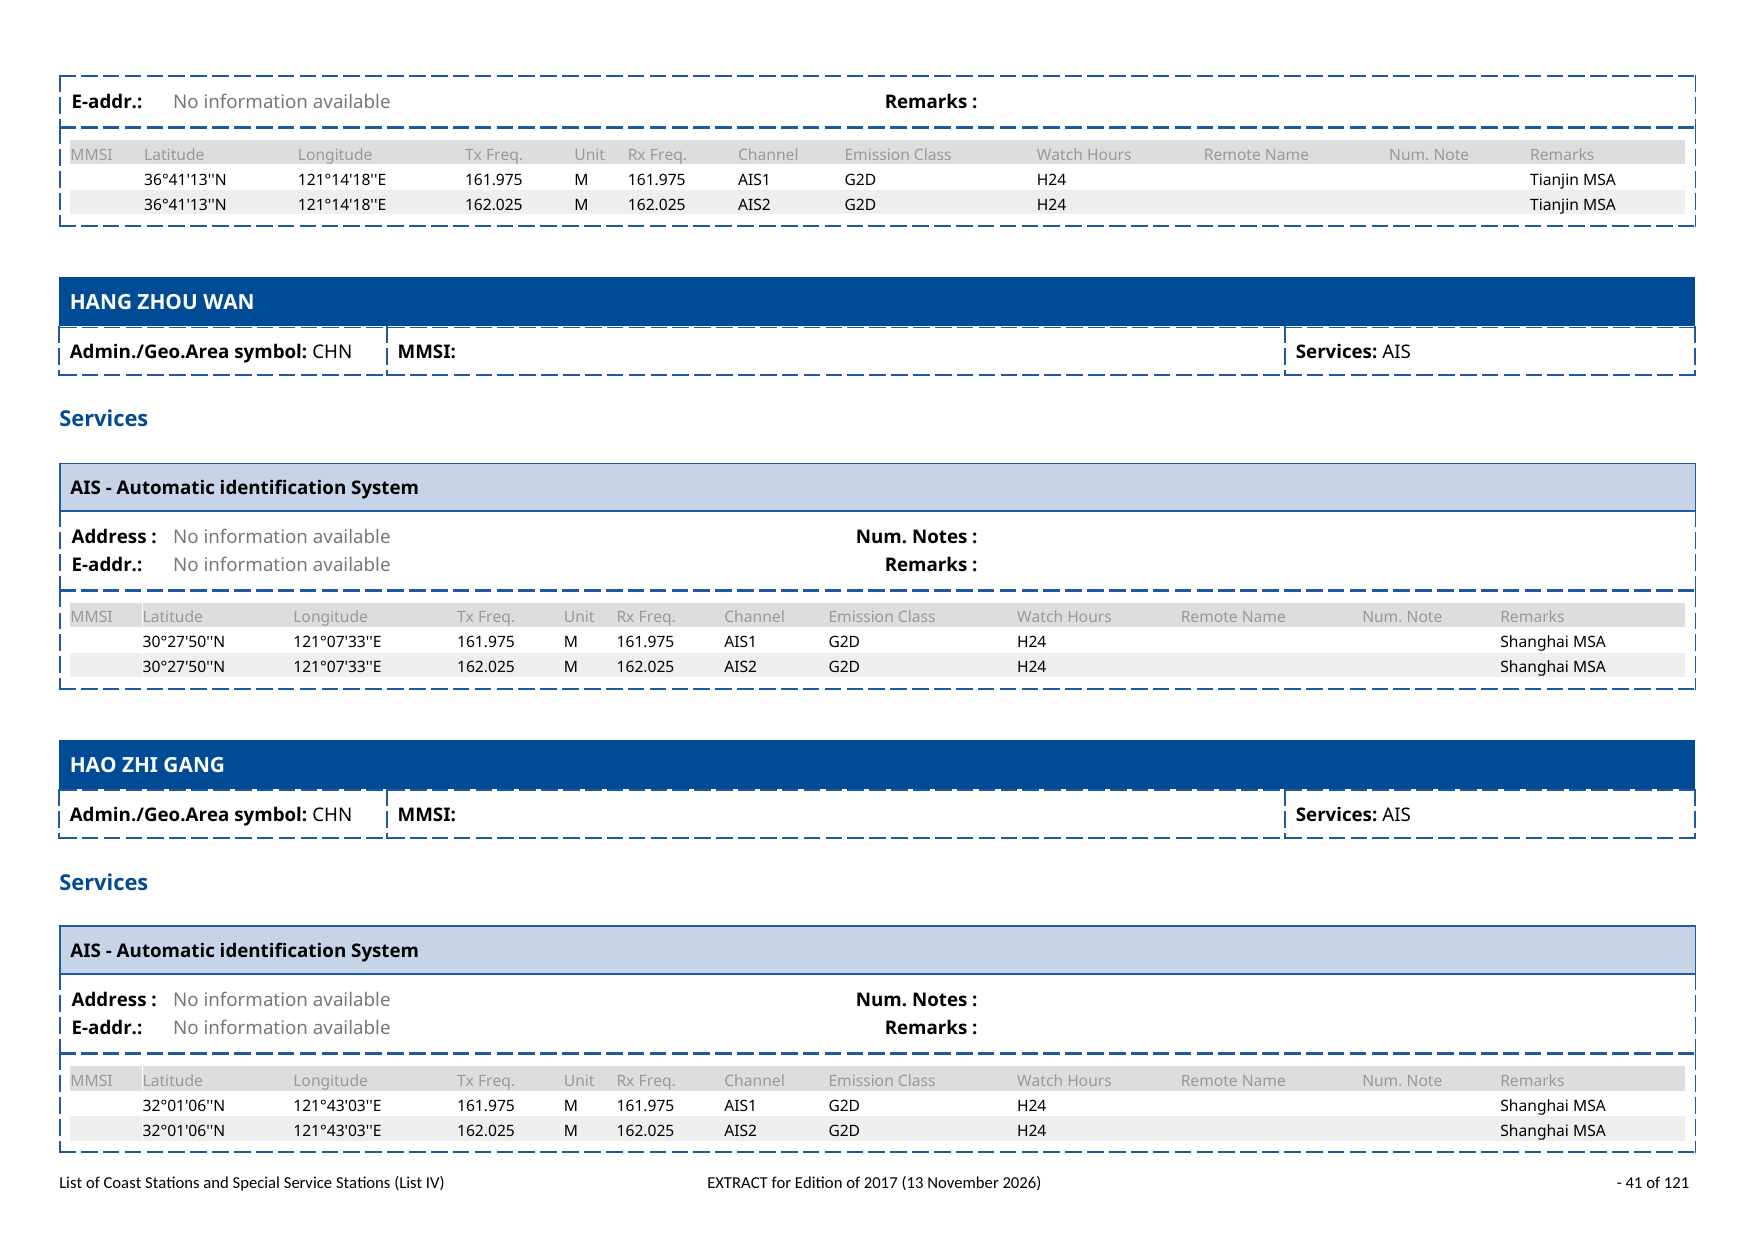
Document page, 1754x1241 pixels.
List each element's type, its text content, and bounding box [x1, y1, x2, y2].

table_cell Admin./Geo.Area symbol: CHN [59, 789, 387, 837]
table_header HAO ZHI GANG [59, 740, 1695, 789]
table_cell [60, 75, 1696, 126]
table_header AIS - Automatic identification System [61, 927, 1695, 973]
table_header AIS - Automatic identification System [61, 464, 1695, 510]
table_cell [60, 975, 1696, 1052]
table_cell Services: AIS [1285, 789, 1695, 837]
text Services [59, 403, 1695, 433]
table_header HANG ZHOU WAN [59, 277, 1695, 326]
table_header [60, 1054, 1696, 1151]
text Services [59, 866, 1695, 896]
table_cell MMSI: [387, 326, 1285, 374]
table_cell MMSI: [387, 789, 1285, 837]
table_header [60, 128, 1696, 225]
table_cell Admin./Geo.Area symbol: CHN [59, 326, 387, 374]
table_cell Services: AIS [1285, 326, 1695, 374]
table_cell [60, 512, 1696, 589]
table_header [60, 591, 1696, 688]
